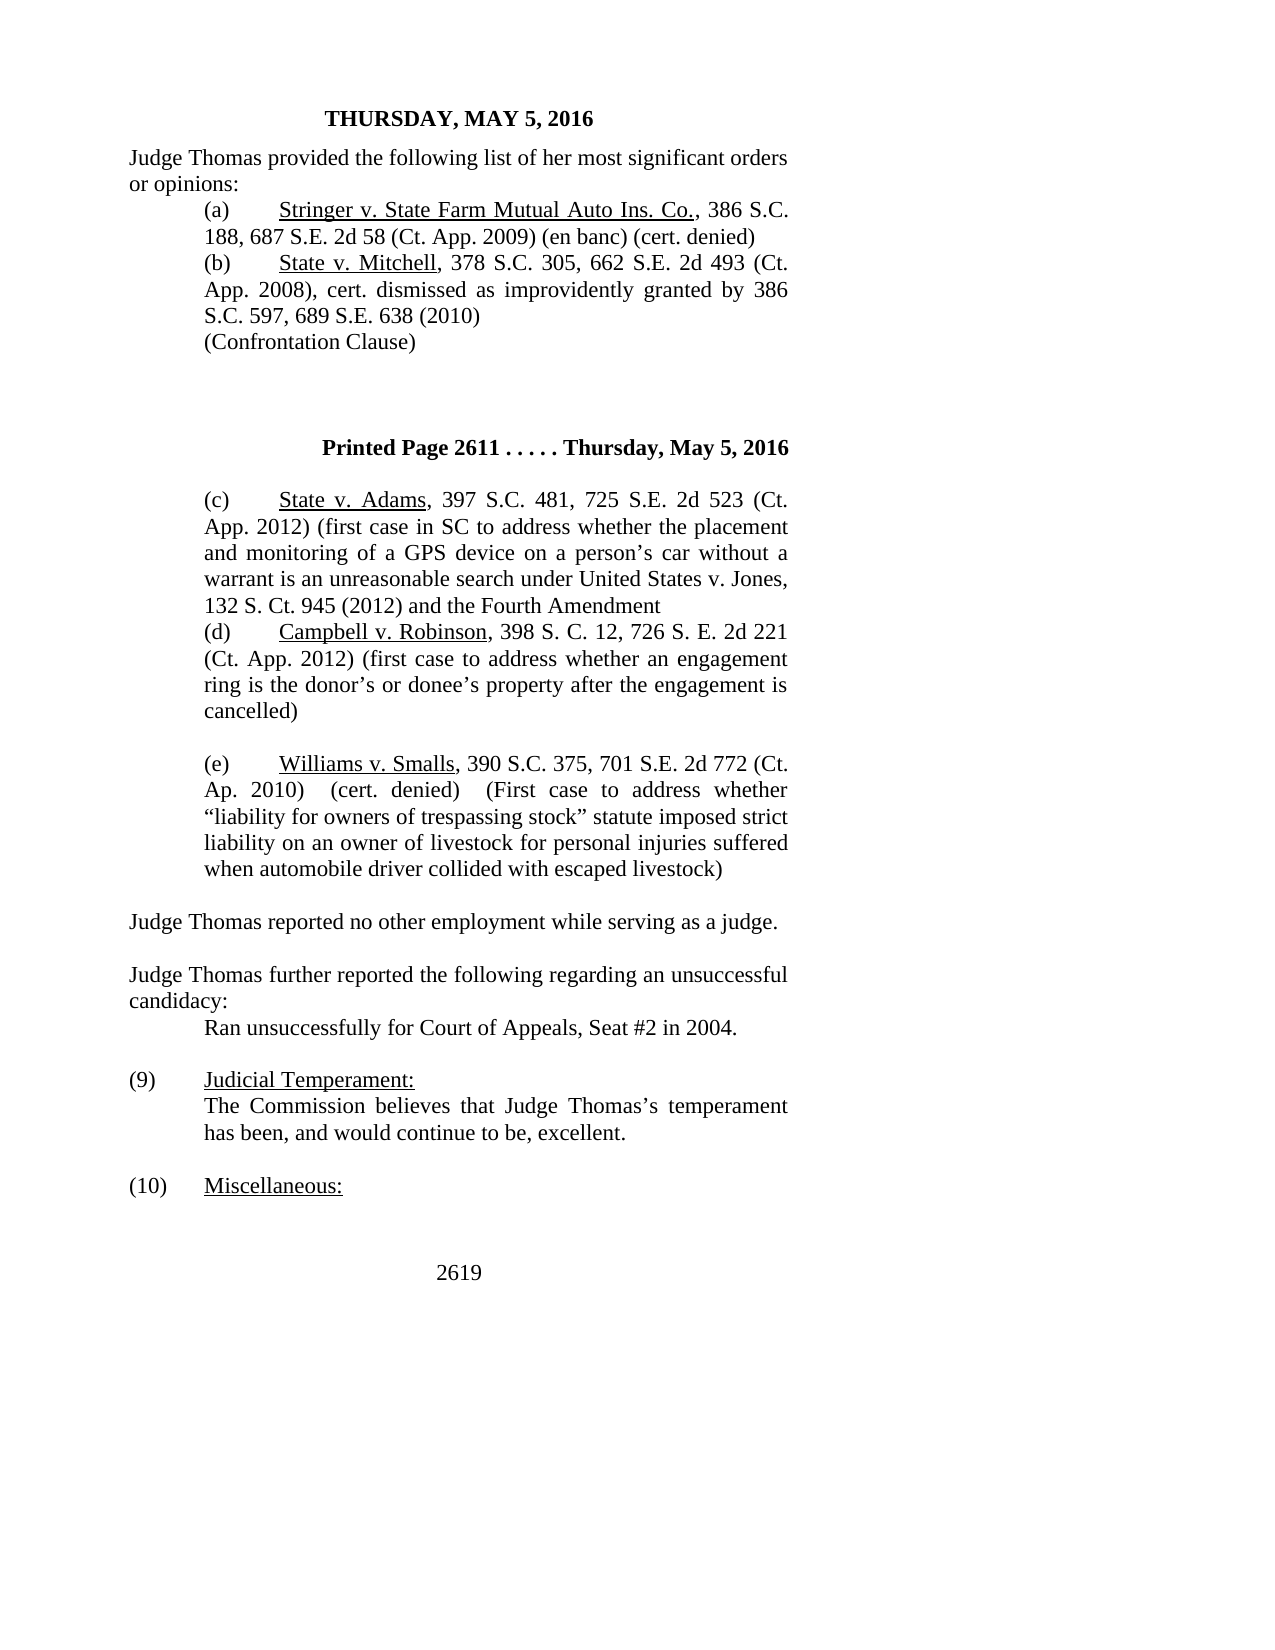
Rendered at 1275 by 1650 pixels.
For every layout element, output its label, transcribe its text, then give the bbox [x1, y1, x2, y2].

text Judge Thomas further reported the following regarding an unsuccessful candidacy: [129, 961, 789, 1013]
text Ran unsuccessfully for Court of Appeals, Seat #2 in 2004. [204, 1013, 789, 1040]
text (9) Judicial Temperament: [129, 1066, 789, 1093]
text (10) Miscellaneous: [129, 1172, 789, 1198]
text (c) State v. Adams, 397 S.C. 481, 725 S.E. 2d 523 (Ct. App. 2012) (first case in SC to address whether the placement and monitoring of a GPS device on a person’s car without a warrant is an unreasonable search under United States v. Jones, 132 S. Ct. 945 (2012) and the Fourth Amendment [204, 486, 789, 618]
text (a) Stringer v. State Farm Mutual Auto Ins. Co., 386 S.C. 188, 687 S.E. 2d 58 (Ct. App. 2009) (en banc) (cert. denied) [204, 197, 789, 249]
text The Commission believes that Judge Thomas’s temperament has been, and would continue to be, excellent. [204, 1093, 789, 1145]
text Judge Thomas provided the following list of her most significant orders or opinions: [129, 144, 789, 197]
text Judge Thomas reported no other employment while serving as a judge. [129, 908, 789, 934]
text (d) Campbell v. Robinson, 398 S. C. 12, 726 S. E. 2d 221 (Ct. App. 2012) (first case to address whether an engagement ring is the donor’s or donee’s property after the engagement is cancelled) [204, 618, 789, 724]
text Printed Page 2611 . . . . . Thursday, May 5, 2016 [129, 434, 789, 460]
text (b) State v. Mitchell, 378 S.C. 305, 662 S.E. 2d 493 (Ct. App. 2008), cert. dismissed as improvidently granted by 386 S.C. 597, 689 S.E. 638 (2010) [204, 249, 789, 328]
text (e) Williams v. Smalls, 390 S.C. 375, 701 S.E. 2d 772 (Ct. Ap. 2010) (cert. denied) (First case to address whether “liability for owners of trespassing stock” statute imposed strict liability on an owner of livestock for personal injuries suffered when automobile driver collided with escaped livestock) [204, 750, 789, 882]
text (Confrontation Clause) [204, 328, 789, 355]
